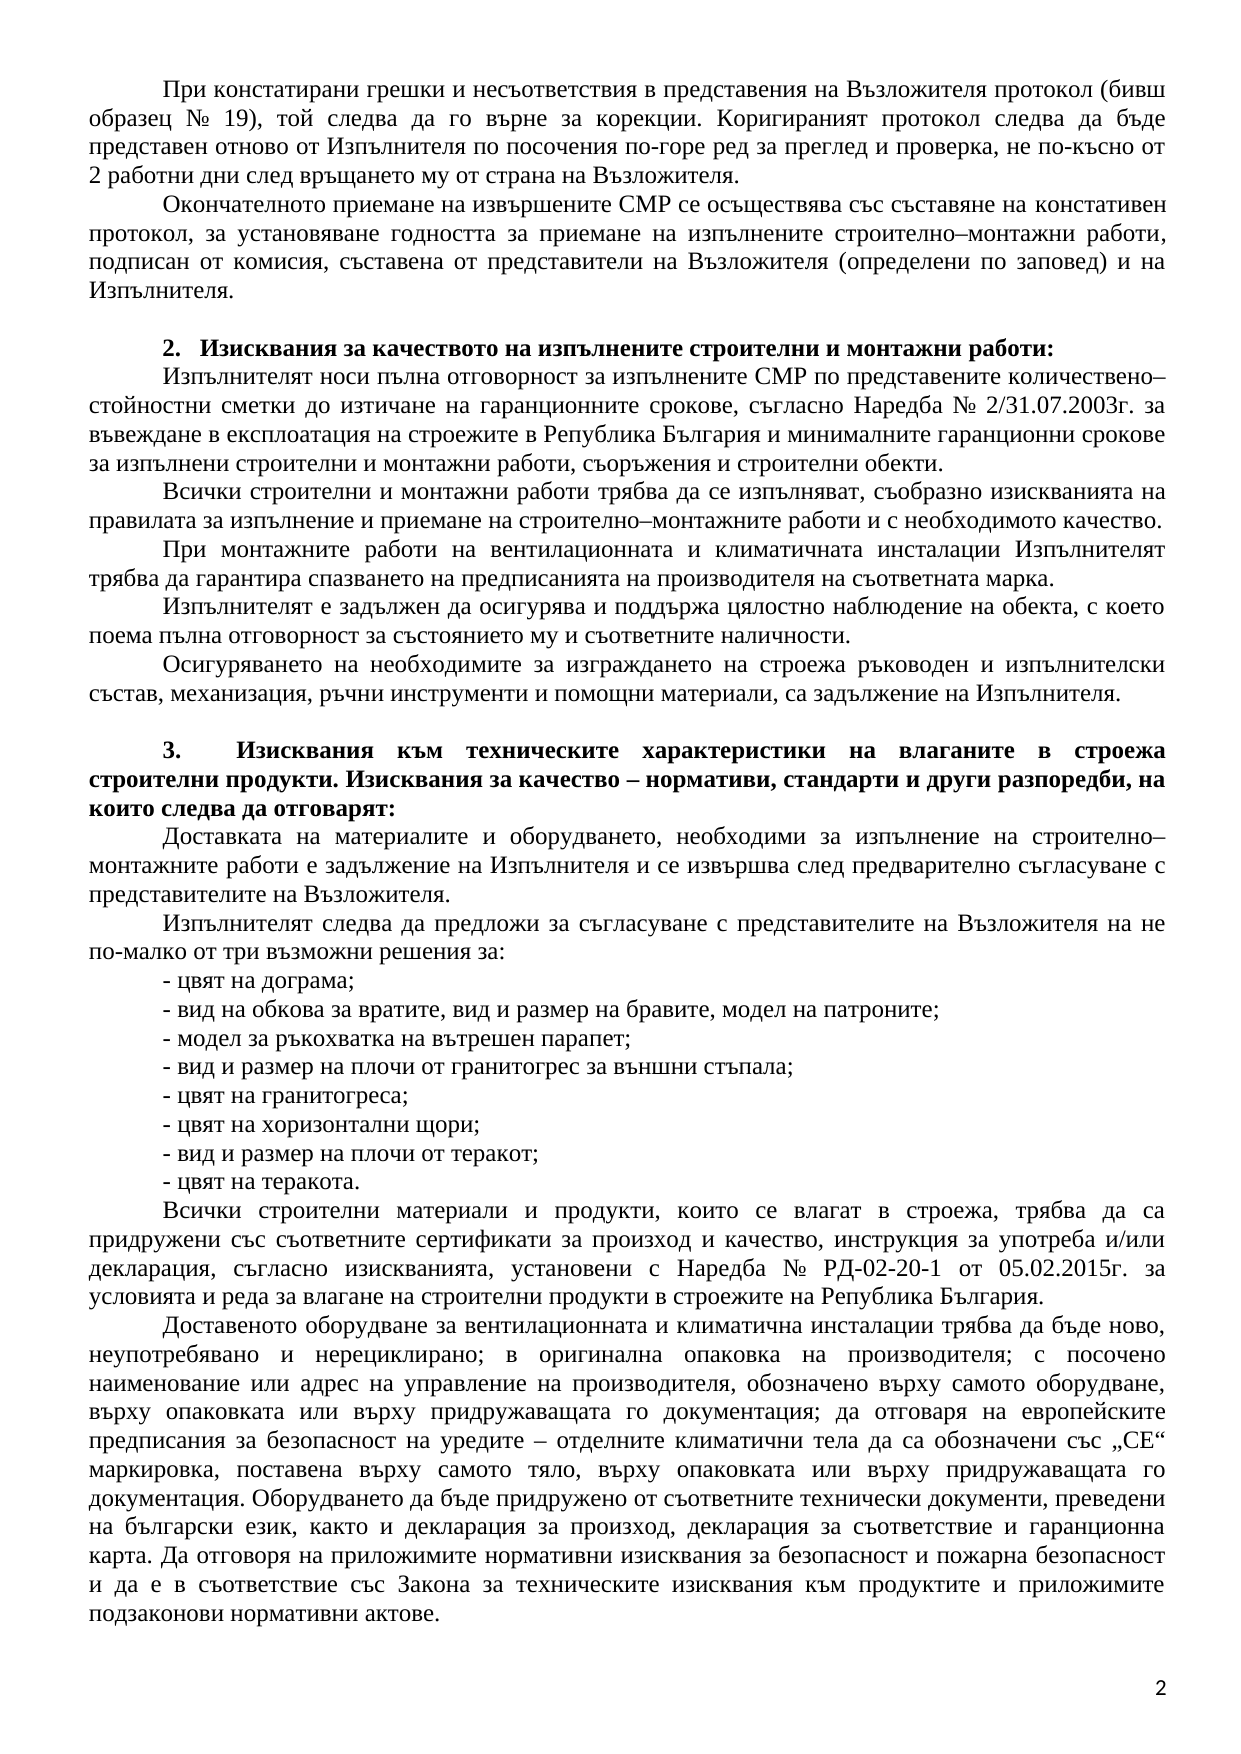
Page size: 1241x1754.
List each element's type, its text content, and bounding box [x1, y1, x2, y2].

list Изисквания за качеството на изпълнените строителни и монтажни работи: [162, 333, 1167, 361]
text При монтажните работи на вентилационната и климатичната инсталации Изпълнителят трябва да гарантира спазването на предписанията на производителя на съответната марка. [89, 534, 1167, 591]
text Всички строителни материали и продукти, които се влагат в строежа, трябва да са придружени със съответните сертификати за произход и качество, инструкция за употреба и/или декларация, съгласно изискванията, установени с Наредба № РД-02-20-1 от 05.02.2015г. за условията и реда за влагане на строителни продукти в строежите на Република България. [89, 1195, 1167, 1310]
text Доставката на материалите и оборудването, необходими за изпълнение на строително–монтажните работи е задължение на Изпълнителя и се извършва след предварително съгласуване с представителите на Възложителя. [89, 821, 1167, 908]
text При констатирани грешки и несъответствия в представения на Възложителя протокол (бивш образец № 19), той следва да го върне за корекции. Коригираният протокол следва да бъде представен отново от Изпълнителя по посочения по-горе ред за преглед и проверка, не по-късно от 2 работни дни след връщането му от страна на Възложителя. [89, 74, 1167, 189]
text Изпълнителят следва да предложи за съгласуване с представителите на Възложителя на не по-малко от три възможни решения за: [89, 908, 1167, 965]
text - цвят на гранитогреса; [89, 1080, 1167, 1109]
text Доставеното оборудване за вентилационната и климатична инсталации трябва да бъде ново, неупотребявано и нерециклирано; в оригинална опаковка на производителя; с посочено наименование или адрес на управление на производителя, обозначено върху самото оборудване, върху опаковката или върху придружаващата го документация; да отговаря на европейските предписания за безопасност на уредите – отделните климатични тела да са обозначени със „СЕ“ маркировка, поставена върху самото тяло, върху опаковката или върху придружаващата го документация. Оборудването да бъде придружено от съответните технически документи, преведени на български език, както и декларация за произход, декларация за съответствие и гаранционна карта. Да отговоря на приложимите нормативни изисквания за безопасност и пожарна безопасност и да е в съответствие със Закона за техническите изисквания към продуктите и приложимите подзаконови нормативни актове. [89, 1310, 1167, 1626]
text - вид на обкова за вратите, вид и размер на бравите, модел на патроните; [89, 994, 1167, 1023]
text - цвят на теракота. [89, 1166, 1167, 1195]
text - цвят на хоризонтални щори; [89, 1109, 1167, 1138]
text - вид и размер на плочи от теракот; [89, 1138, 1167, 1166]
text - вид и размер на плочи от гранитогрес за външни стъпала; [89, 1051, 1167, 1080]
text Окончателното приемане на извършените СМР се осъществява със съставяне на констативен протокол, за установяване годността за приемане на изпълнените строително–монтажни работи, подписан от комисия, съставена от представители на Възложителя (определени по заповед) и на Изпълнителя. [89, 189, 1167, 304]
text - модел за ръкохватка на вътрешен парапет; [89, 1023, 1167, 1051]
text Всички строителни и монтажни работи трябва да се изпълняват, съобразно изискванията на правилата за изпълнение и приемане на строително–монтажните работи и с необходимото качество. [89, 476, 1167, 534]
text Изпълнителят е задължен да осигурява и поддържа цялостно наблюдение на обекта, с което поема пълна отговорност за състоянието му и съответните наличности. [89, 591, 1167, 649]
text - цвят на дограма; [89, 965, 1167, 994]
text Изпълнителят носи пълна отговорност за изпълнените СМР по представените количествено–стойностни сметки до изтичане на гаранционните срокове, съгласно Наредба № 2/31.07.2003г. за въвеждане в експлоатация на строежите в Република България и минималните гаранционни срокове за изпълнени строителни и монтажни работи, съоръжения и строителни обекти. [89, 361, 1167, 476]
text Осигуряването на необходимите за изграждането на строежа ръководен и изпълнителски състав, механизация, ръчни инструменти и помощни материали, са задължение на Изпълнителя. [89, 649, 1167, 706]
list Изисквания към техническите характеристики на влаганите в строежа строителни продукти. Изисквания за качество – нормативи, стандарти и други разпоредби, на които следва да отговарят: [89, 735, 1167, 821]
